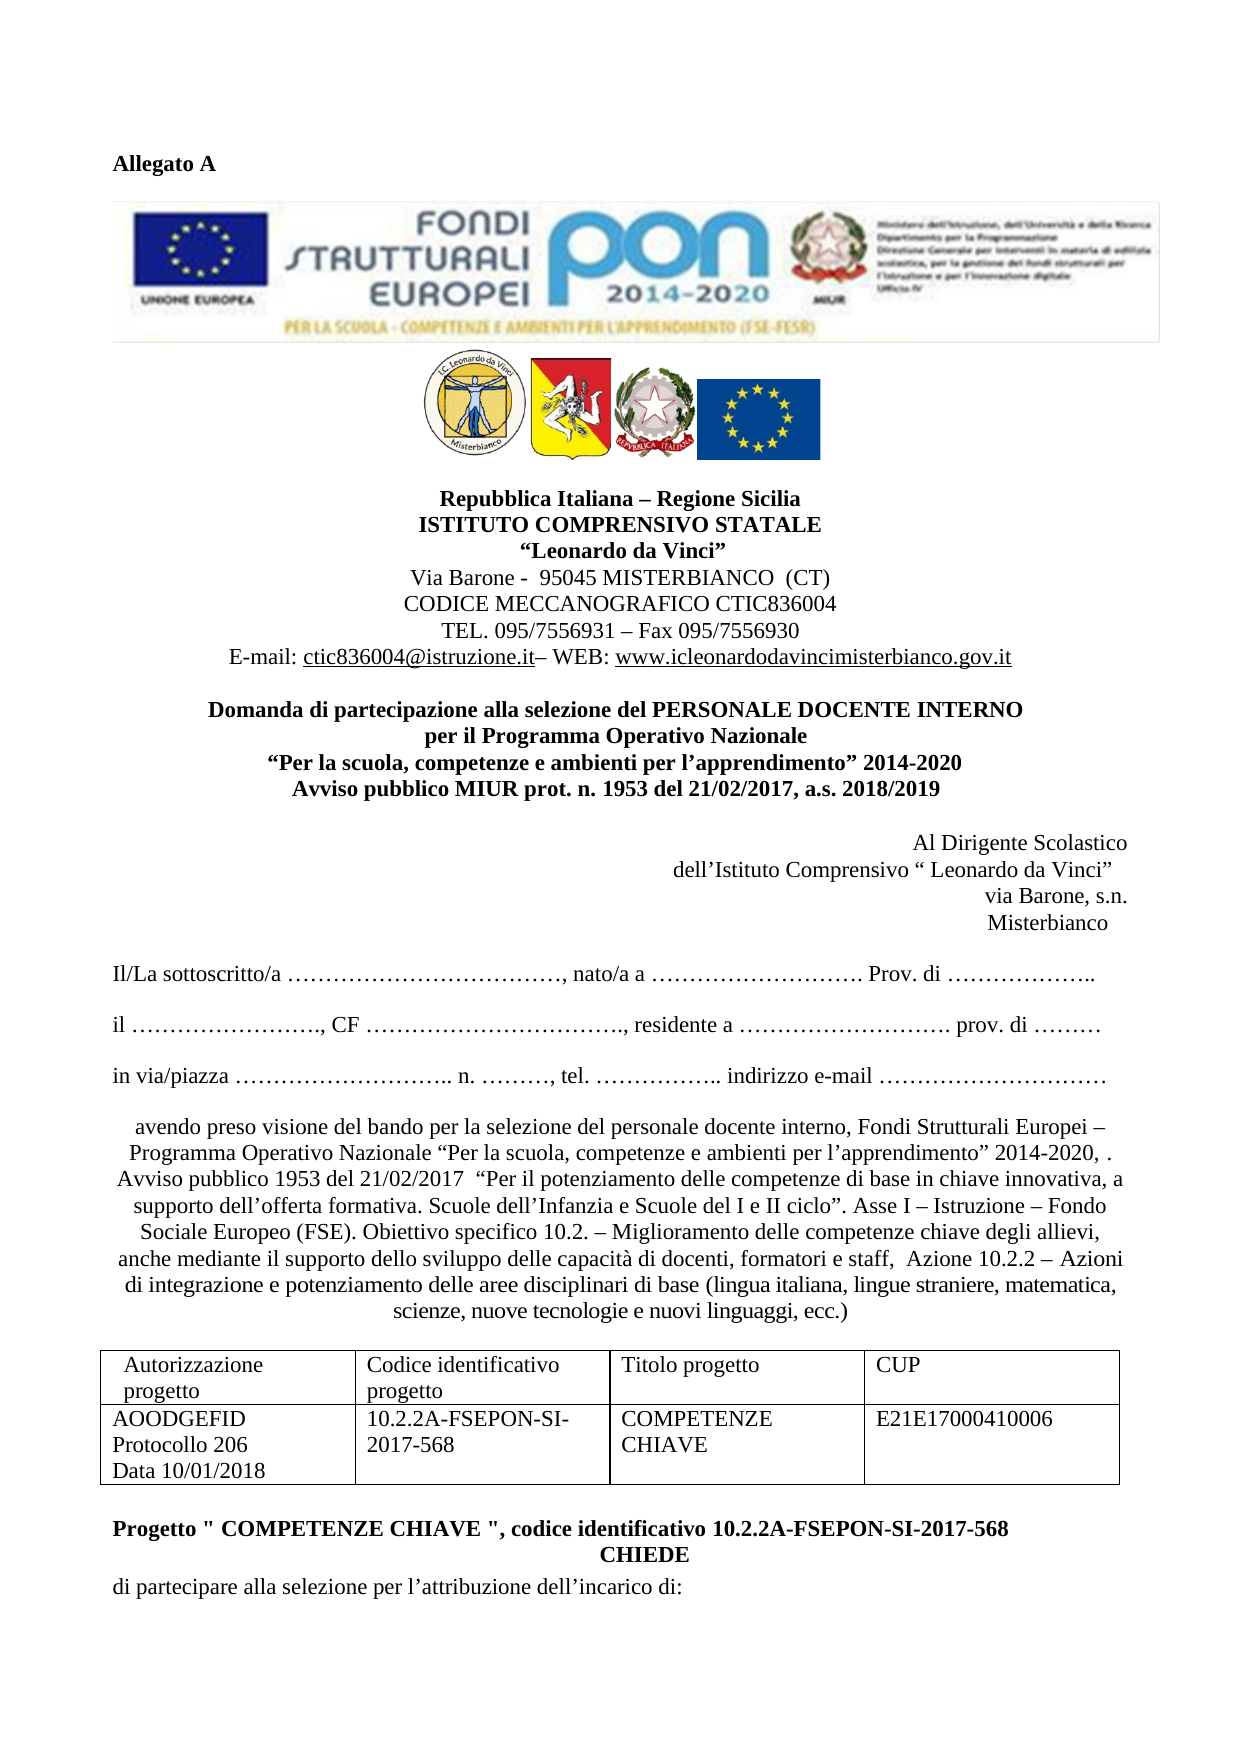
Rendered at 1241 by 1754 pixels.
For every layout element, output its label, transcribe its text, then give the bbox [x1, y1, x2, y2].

text Domanda di partecipazione alla selezione del PERSONALE DOCENTE INTERNO [112, 696, 1119, 722]
table_header [101, 1351, 355, 1404]
text il ……………………., CF ……………………………., residente a ………………………. prov. di ……… [112, 1011, 1128, 1037]
text via Barone, s.n. [112, 882, 1128, 909]
picture [419, 347, 821, 460]
text di partecipare alla selezione per l’attribuzione dell’incarico di: [112, 1573, 1117, 1599]
table_cell 10.2.2A-FSEPON-SI-2017-568 [356, 1405, 609, 1484]
text Misterbianco [112, 909, 1128, 935]
text Repubblica Italiana – Regione Sicilia [112, 485, 1128, 511]
text TEL. 095/7556931 – Fax 095/7556930 [112, 617, 1128, 643]
text avendo preso visione del bando per la selezione del personale docente interno, Fondi Strutturali Europei – Programma Operativo Nazionale “Per la scuola, competenze e ambienti per l’apprendimento” 2014-2020, . Avviso pubblico 1953 del 21/02/2017 “Per il potenziamento delle competenze di base in chiave innovativa, a supporto dell’offerta formativa. Scuole dell’Infanzia e Scuole del I e II ciclo”. Asse I – Istruzione – Fondo Sociale Europeo (FSE). Obiettivo specifico 10.2. – Miglioramento delle competenze chiave degli allievi, anche mediante il supporto dello sviluppo delle capacità di docenti, formatori e staff, Azione 10.2.2 – Azioni di integrazione e potenziamento delle aree disciplinari di base (lingua italiana, lingue straniere, matematica, scienze, nuove tecnologie e nuovi linguaggi, ecc.) [113, 1113, 1128, 1324]
picture [112, 201, 1163, 344]
text per il Programma Operativo Nazionale [112, 722, 1119, 749]
table_cell E21E17000410006 [865, 1405, 1119, 1484]
table_header CUP [865, 1351, 1119, 1404]
table_cell COMPETENZE CHIAVE [611, 1405, 864, 1484]
text in via/piazza ……………………….. n. ………, tel. …………….. indirizzo e-mail ………………………… [112, 1062, 1128, 1088]
table_cell AOODGEFID Protocollo 206 Data 10/01/2018 [101, 1405, 355, 1484]
text “Per la scuola, competenze e ambienti per l’apprendimento” 2014-2020 [112, 749, 1117, 775]
text Avviso pubblico MIUR prot. n. 1953 del 21/02/2017, a.s. 2018/2019 [112, 775, 1119, 801]
table_header Titolo progetto [611, 1351, 864, 1404]
text dell’Istituto Comprensivo “ Leonardo da Vinci” [112, 856, 1128, 882]
text Al Dirigente Scolastico [702, 829, 1128, 856]
text CODICE MECCANOGRAFICO CTIC836004 [112, 590, 1128, 617]
text Allegato A [112, 150, 1128, 176]
text Il/La sottoscritto/a ………………………………, nato/a a ………………………. Prov. di ……………….. [112, 960, 1128, 986]
text Via Barone - 95045 MISTERBIANCO (CT) [112, 564, 1128, 590]
table_header Codice identificativo progetto [356, 1351, 609, 1404]
text ISTITUTO COMPRENSIVO STATALE [112, 511, 1128, 538]
text CHIEDE [571, 1542, 1128, 1568]
text E-mail: ctic836004@istruzione.it– WEB: www.icleonardodavincimisterbianco.gov.it [112, 643, 1128, 669]
text “Leonardo da Vinci” [112, 538, 1128, 564]
text Progetto " COMPETENZE CHIAVE ", codice identificativo 10.2.2A-FSEPON-SI-2017-568 [112, 1515, 1128, 1542]
